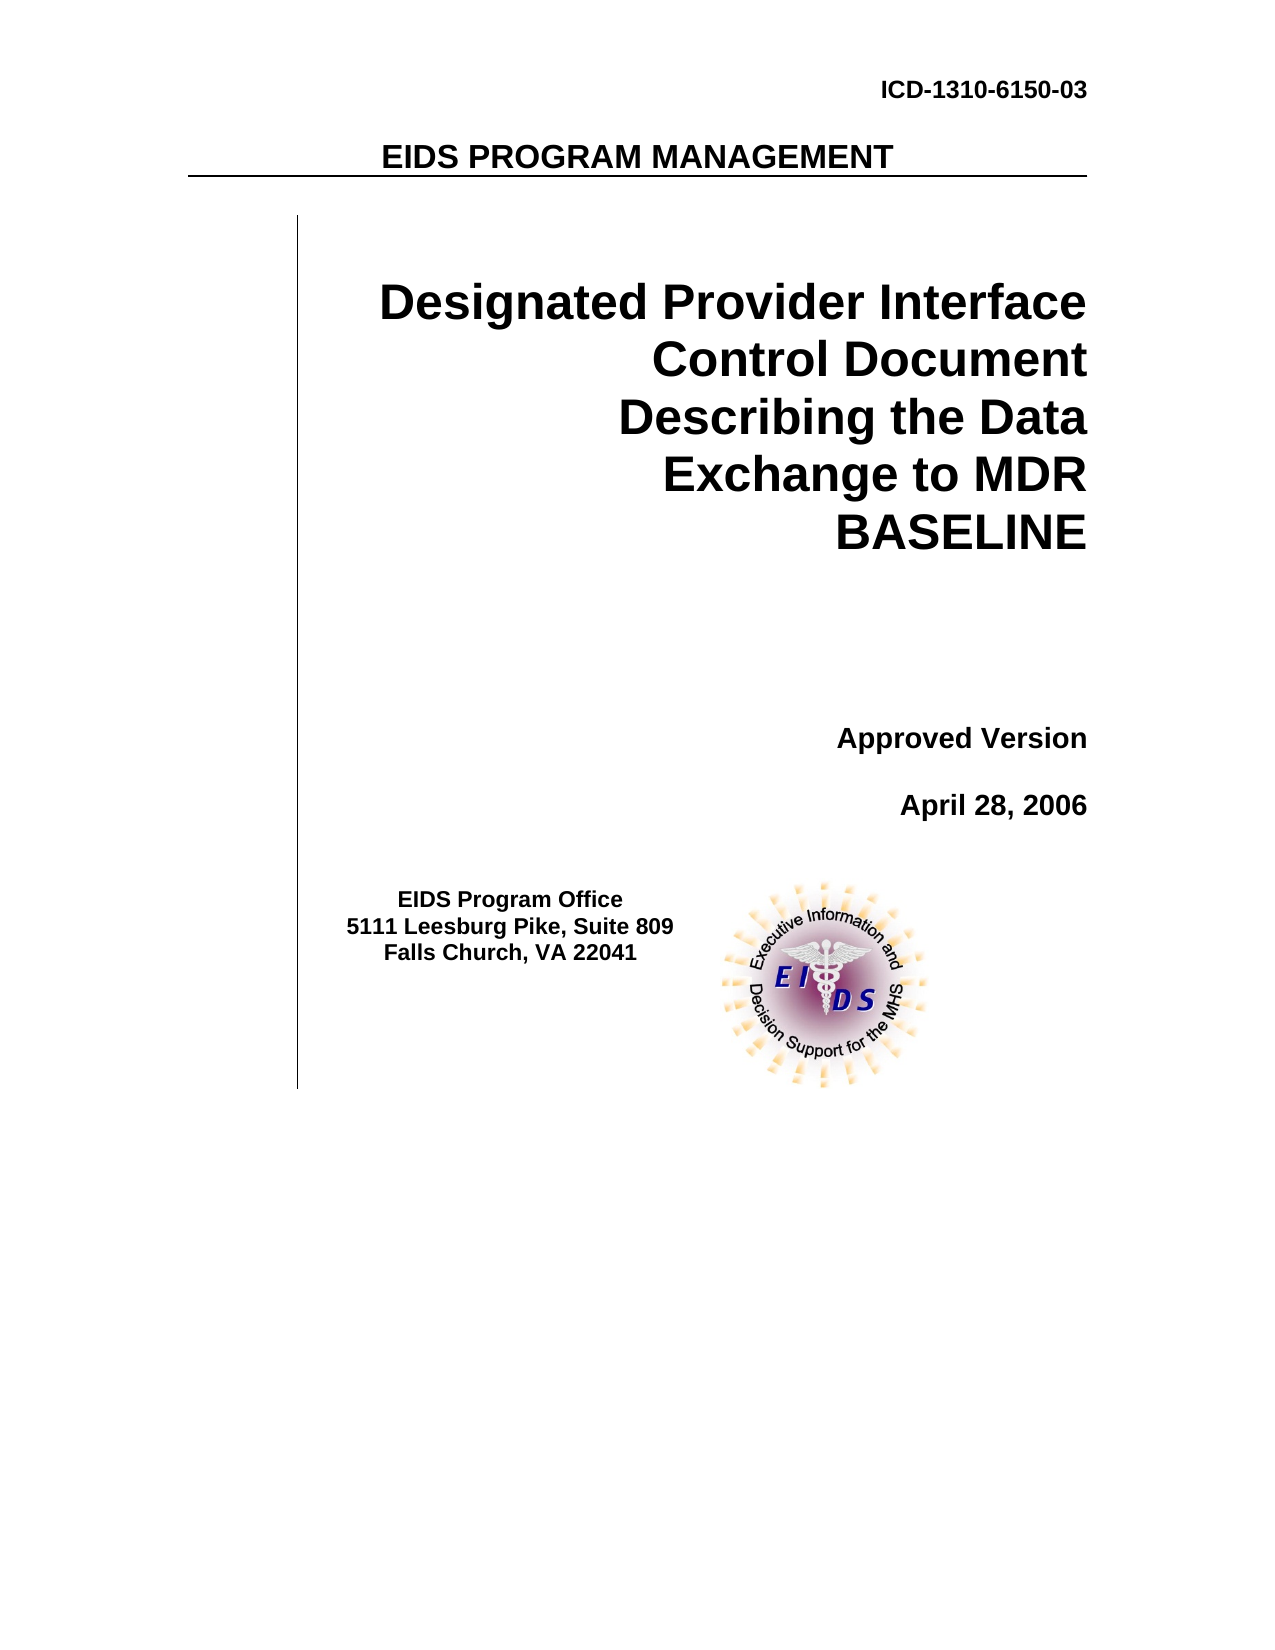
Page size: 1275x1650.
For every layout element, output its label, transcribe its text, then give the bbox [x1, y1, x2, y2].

title EIDS Program Management [187, 137, 1087, 177]
picture [720, 878, 930, 1089]
text Approved Version April 28, 2006 [298, 721, 1087, 821]
title Designated Provider Interface Control Document Describing the Data Exchange to MDR BASELINE [298, 272, 1087, 617]
